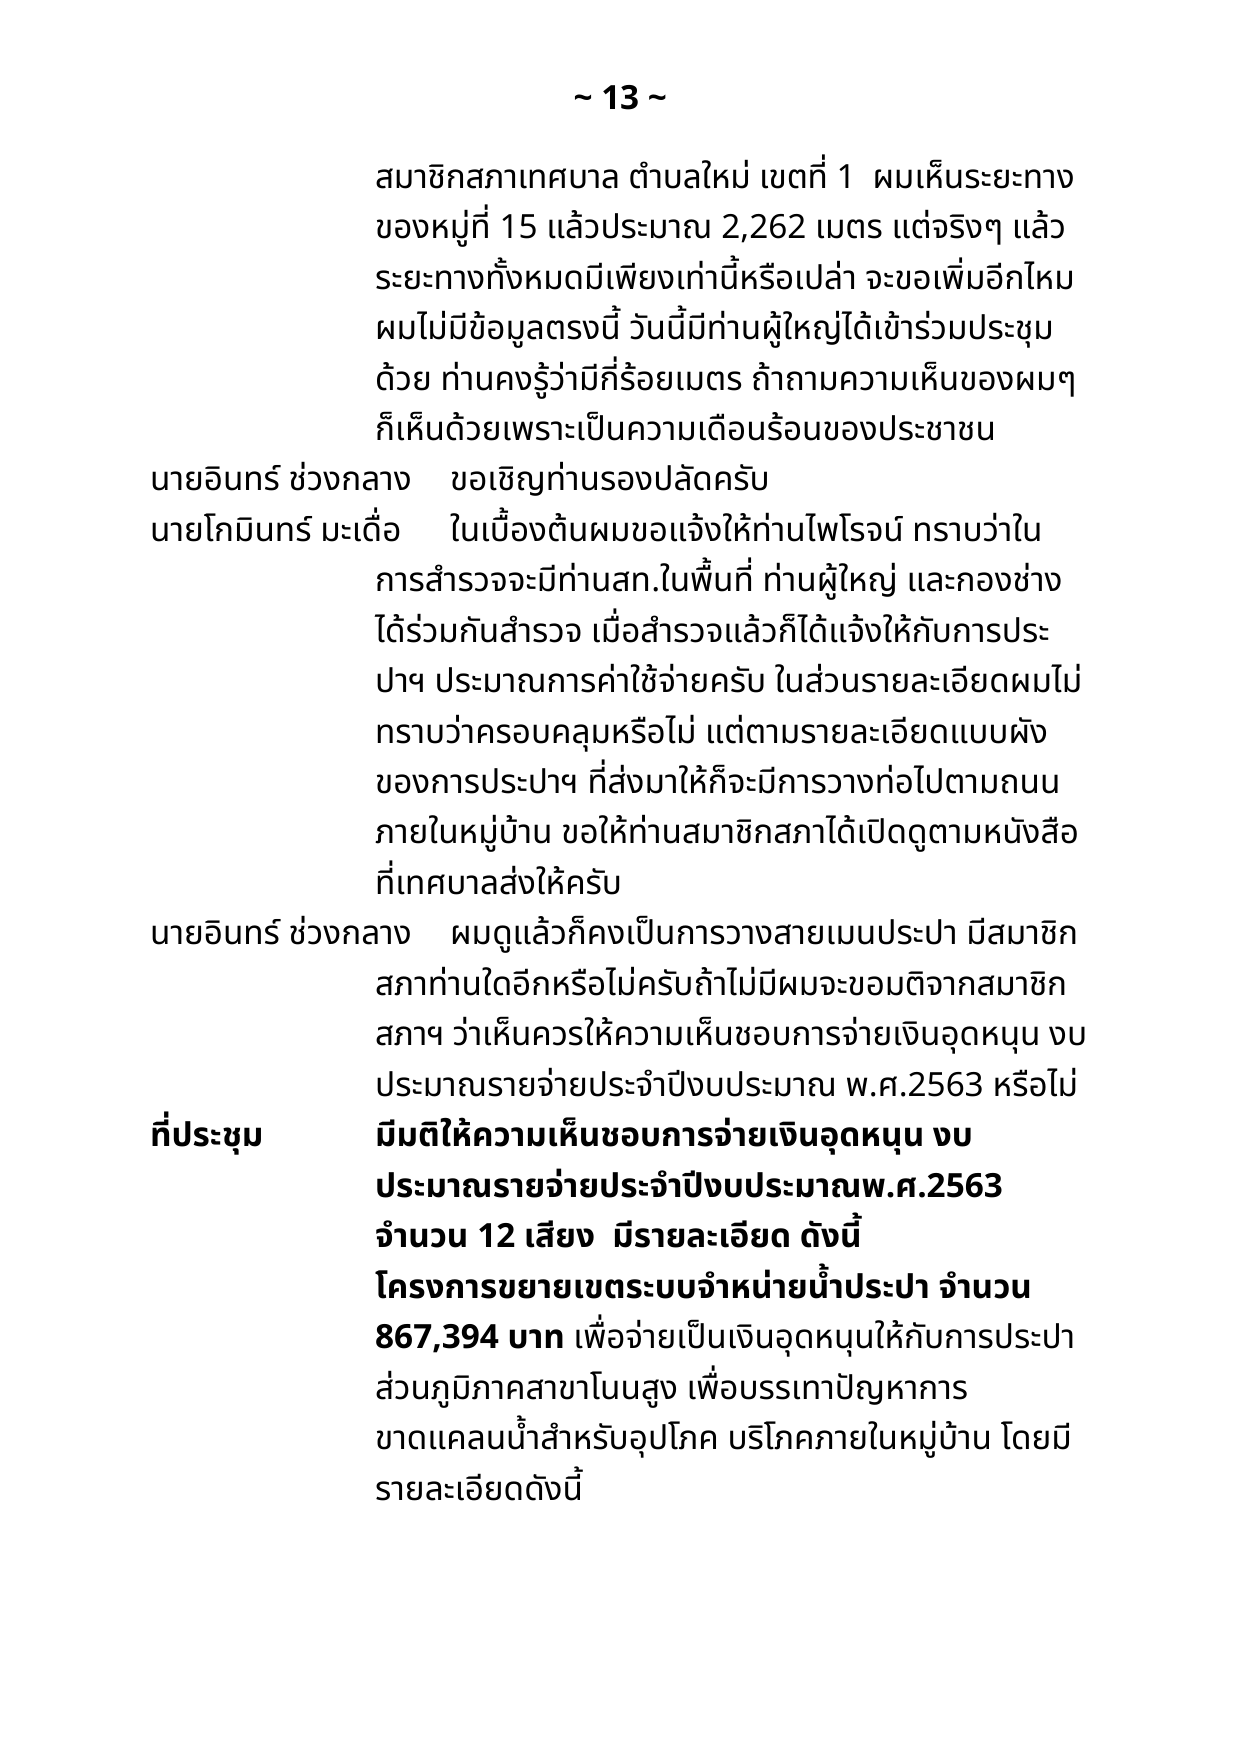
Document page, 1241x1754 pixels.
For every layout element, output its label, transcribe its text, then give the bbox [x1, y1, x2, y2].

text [150, 152, 1090, 455]
text นายอินทร์ ช่วงกลาง ผมดูแล้วก็คงเป็นการวางสายเมนประปา มีสมาชิกสภาท่านใดอีกหรือไม่ครับถ้าไม่มีผมจะขอมติจากสมาชิกสภาฯ ว่าเห็นควรให้ความเห็นชอบการจ่ายเงินอุดหนุน งบประมาณรายจ่ายประจำปีงบประมาณ พ.ศ.2563 หรือไม่ [150, 909, 1090, 1111]
text ที่ประชุม มีมติให้ความเห็นชอบการจ่ายเงินอุดหนุน งบประมาณรายจ่ายประจำปีงบประมาณพ.ศ.2563 จำนวน 12 เสียง มีรายละเอียด ดังนี้ [150, 1111, 1090, 1263]
text นายโกมินทร์ มะเดื่อ ในเบื้องต้นผมขอแจ้งให้ท่านไพโรจน์ ทราบว่าในการสำรวจจะมีท่านสท.ในพื้นที่ ท่านผู้ใหญ่ และกองช่างได้ร่วมกันสำรวจ เมื่อสำรวจแล้วก็ได้แจ้งให้กับการประปาฯ ประมาณการค่าใช้จ่ายครับ ในส่วนรายละเอียดผมไม่ทราบว่าครอบคลุมหรือไม่ แต่ตามรายละเอียดแบบผังของการประปาฯ ที่ส่งมาให้ก็จะมีการวางท่อไปตามถนน ภายในหมู่บ้าน ขอให้ท่านสมาชิกสภาได้เปิดดูตามหนังสือที่เทศบาลส่งให้ครับ [150, 506, 1090, 909]
text นายอินทร์ ช่วงกลาง ขอเชิญท่านรองปลัดครับ [150, 455, 1090, 506]
text โครงการขยายเขตระบบจำหน่ายน้ำประปา จำนวน 867,394 บาท เพื่อจ่ายเป็นเงินอุดหนุนให้กับการประปาส่วนภูมิภาคสาขาโนนสูง เพื่อบรรเทาปัญหาการขาดแคลนน้ำสำหรับอุปโภค บริโภคภายในหมู่บ้าน โดยมีรายละเอียดดังนี้ [375, 1263, 1090, 1515]
